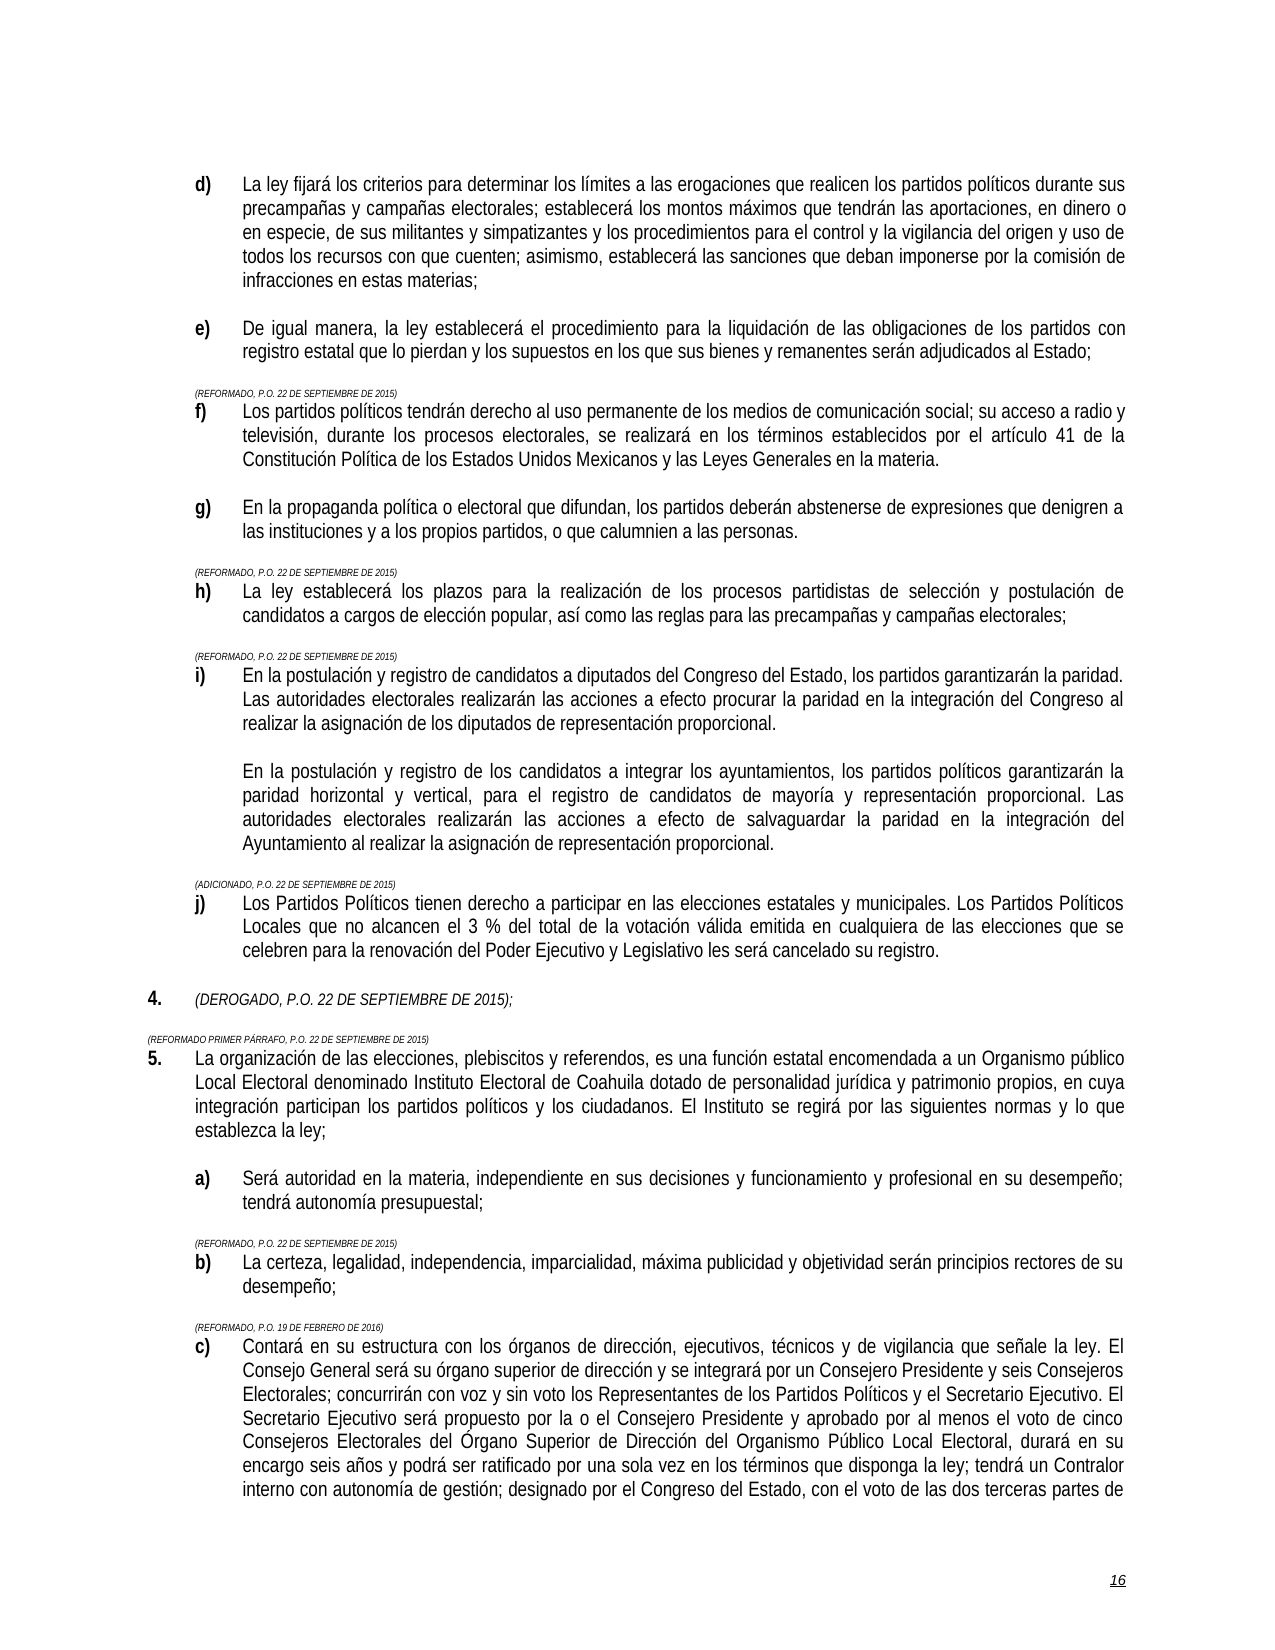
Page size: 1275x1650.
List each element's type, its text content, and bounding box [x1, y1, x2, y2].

text h) La ley establecerá los plazos para la realización de los procesos partidistas de selección y postulación de candidatos a cargos de elección popular, así como las reglas para las precampañas y campañas electorales; [195, 579, 1125, 627]
text j) Los Partidos Políticos tienen derecho a participar en las elecciones estatales y municipales. Los Partidos Políticos Locales que no alcancen el 3 % del total de la votación válida emitida en cualquiera de las elecciones que se celebren para la renovación del Poder Ejecutivo y Legislativo les será cancelado su registro. [195, 890, 1125, 962]
text i) En la postulación y registro de candidatos a diputados del Congreso del Estado, los partidos garantizarán la paridad. Las autoridades electorales realizarán las acciones a efecto procurar la paridad en la integración del Congreso al realizar la asignación de los diputados de representación proporcional. [195, 663, 1125, 735]
text 5. La organización de las elecciones, plebiscitos y referendos, es una función estatal encomendada a un Organismo público Local Electoral denominado Instituto Electoral de Coahuila dotado de personalidad jurídica y patrimonio propios, en cuya integración participan los partidos políticos y los ciudadanos. El Instituto se regirá por las siguientes normas y lo que establezca la ley; [148, 1046, 1127, 1142]
text 4. (DEROGADO, P.O. 22 DE SEPTIEMBRE DE 2015); [148, 986, 1127, 1010]
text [195, 1334, 1125, 1501]
text En la postulación y registro de los candidatos a integrar los ayuntamientos, los partidos políticos garantizarán la paridad horizontal y vertical, para el registro de candidatos de mayoría y representación proporcional. Las autoridades electorales realizarán las acciones a efecto de salvaguardar la paridad en la integración del Ayuntamiento al realizar la asignación de representación proporcional. [242, 759, 1125, 854]
text g) En la propaganda política o electoral que difundan, los partidos deberán abstenerse de expresiones que denigren a las instituciones y a los propios partidos, o que calumnien a las personas. [195, 495, 1125, 543]
text f) Los partidos políticos tendrán derecho al uso permanente de los medios de comunicación social; su acceso a radio y televisión, durante los procesos electorales, se realizará en los términos establecidos por el artículo 41 de la Constitución Política de los Estados Unidos Mexicanos y las Leyes Generales en la materia. [195, 399, 1127, 471]
text b) La certeza, legalidad, independencia, imparcialidad, máxima publicidad y objetividad serán principios rectores de su desempeño; [195, 1250, 1125, 1298]
text d) La ley fijará los criterios para determinar los límites a las erogaciones que realicen los partidos políticos durante sus precampañas y campañas electorales; establecerá los montos máximos que tendrán las aportaciones, en dinero o en especie, de sus militantes y simpatizantes y los procedimientos para el control y la vigilancia del origen y uso de todos los recursos con que cuenten; asimismo, establecerá las sanciones que deban imponerse por la comisión de infracciones en estas materias; [195, 172, 1127, 291]
text a) Será autoridad en la materia, independiente en sus decisiones y funcionamiento y profesional en su desempeño; tendrá autonomía presupuestal; [195, 1166, 1125, 1214]
text e) De igual manera, la ley establecerá el procedimiento para la liquidación de las obligaciones de los partidos con registro estatal que lo pierdan y los supuestos en los que sus bienes y remanentes serán adjudicados al Estado; [195, 315, 1127, 363]
